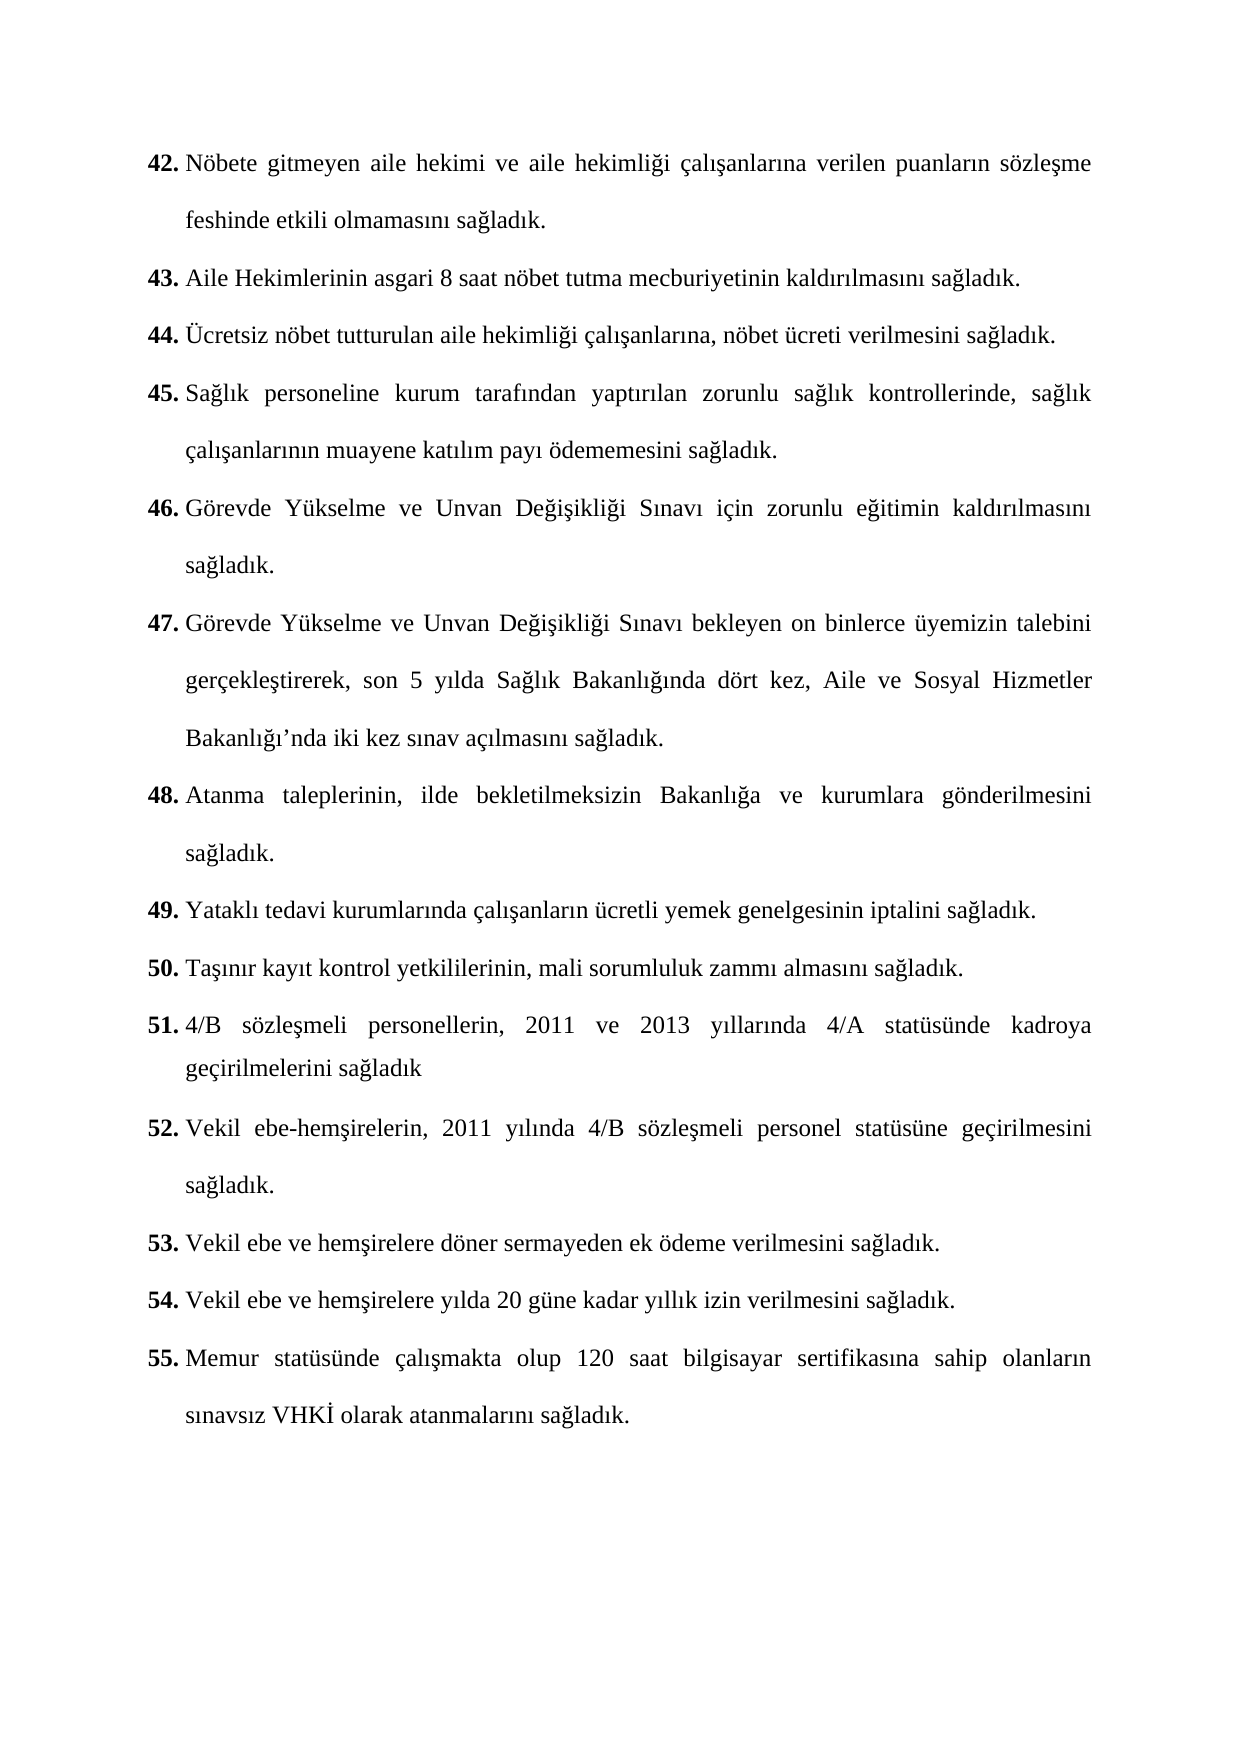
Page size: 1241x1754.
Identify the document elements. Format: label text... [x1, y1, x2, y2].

list Vekil ebe ve hemşirelere döner sermayeden ek ödeme verilmesini sağladık. [148, 1228, 1093, 1257]
list Sağlık personeline kurum tarafından yaptırılan zorunlu sağlık kontrollerinde, sağlık çalışanlarının muayene katılım payı ödememesini sağladık. [148, 378, 1093, 464]
list Vekil ebe-hemşirelerin, 2011 yılında 4/B sözleşmeli personel statüsüne geçirilmesini sağladık. [148, 1113, 1093, 1199]
list Görevde Yükselme ve Unvan Değişikliği Sınavı bekleyen on binlerce üyemizin talebini gerçekleştirerek, son 5 yılda Sağlık Bakanlığında dört kez, Aile ve Sosyal Hizmetler Bakanlığı’nda iki kez sınav açılmasını sağladık. [148, 608, 1093, 751]
list Taşınır kayıt kontrol yetkililerinin, mali sorumluluk zammı almasını sağladık. [148, 953, 1093, 981]
list Atanma taleplerinin, ilde bekletilmeksizin Bakanlığa ve kurumlara gönderilmesini sağladık. [148, 780, 1093, 866]
list Aile Hekimlerinin asgari 8 saat nöbet tutma mecburiyetinin kaldırılmasını sağladık. [148, 263, 1093, 291]
list 4/B sözleşmeli personellerin, 2011 ve 2013 yıllarında 4/A statüsünde kadroya geçirilmelerini sağladık [148, 1010, 1093, 1082]
list Görevde Yükselme ve Unvan Değişikliği Sınavı için zorunlu eğitimin kaldırılmasını sağladık. [148, 493, 1093, 579]
list Nöbete gitmeyen aile hekimi ve aile hekimliği çalışanlarına verilen puanların sözleşme feshinde etkili olmamasını sağladık. [148, 148, 1093, 234]
list Vekil ebe ve hemşirelere yılda 20 güne kadar yıllık izin verilmesini sağladık. [148, 1286, 1093, 1314]
list Ücretsiz nöbet tutturulan aile hekimliği çalışanlarına, nöbet ücreti verilmesini sağladık. [148, 320, 1093, 349]
list Memur statüsünde çalışmakta olup 120 saat bilgisayar sertifikasına sahip olanların sınavsız VHKİ olarak atanmalarını sağladık. [148, 1343, 1093, 1429]
list Yataklı tedavi kurumlarında çalışanların ücretli yemek genelgesinin iptalini sağladık. [148, 895, 1093, 924]
